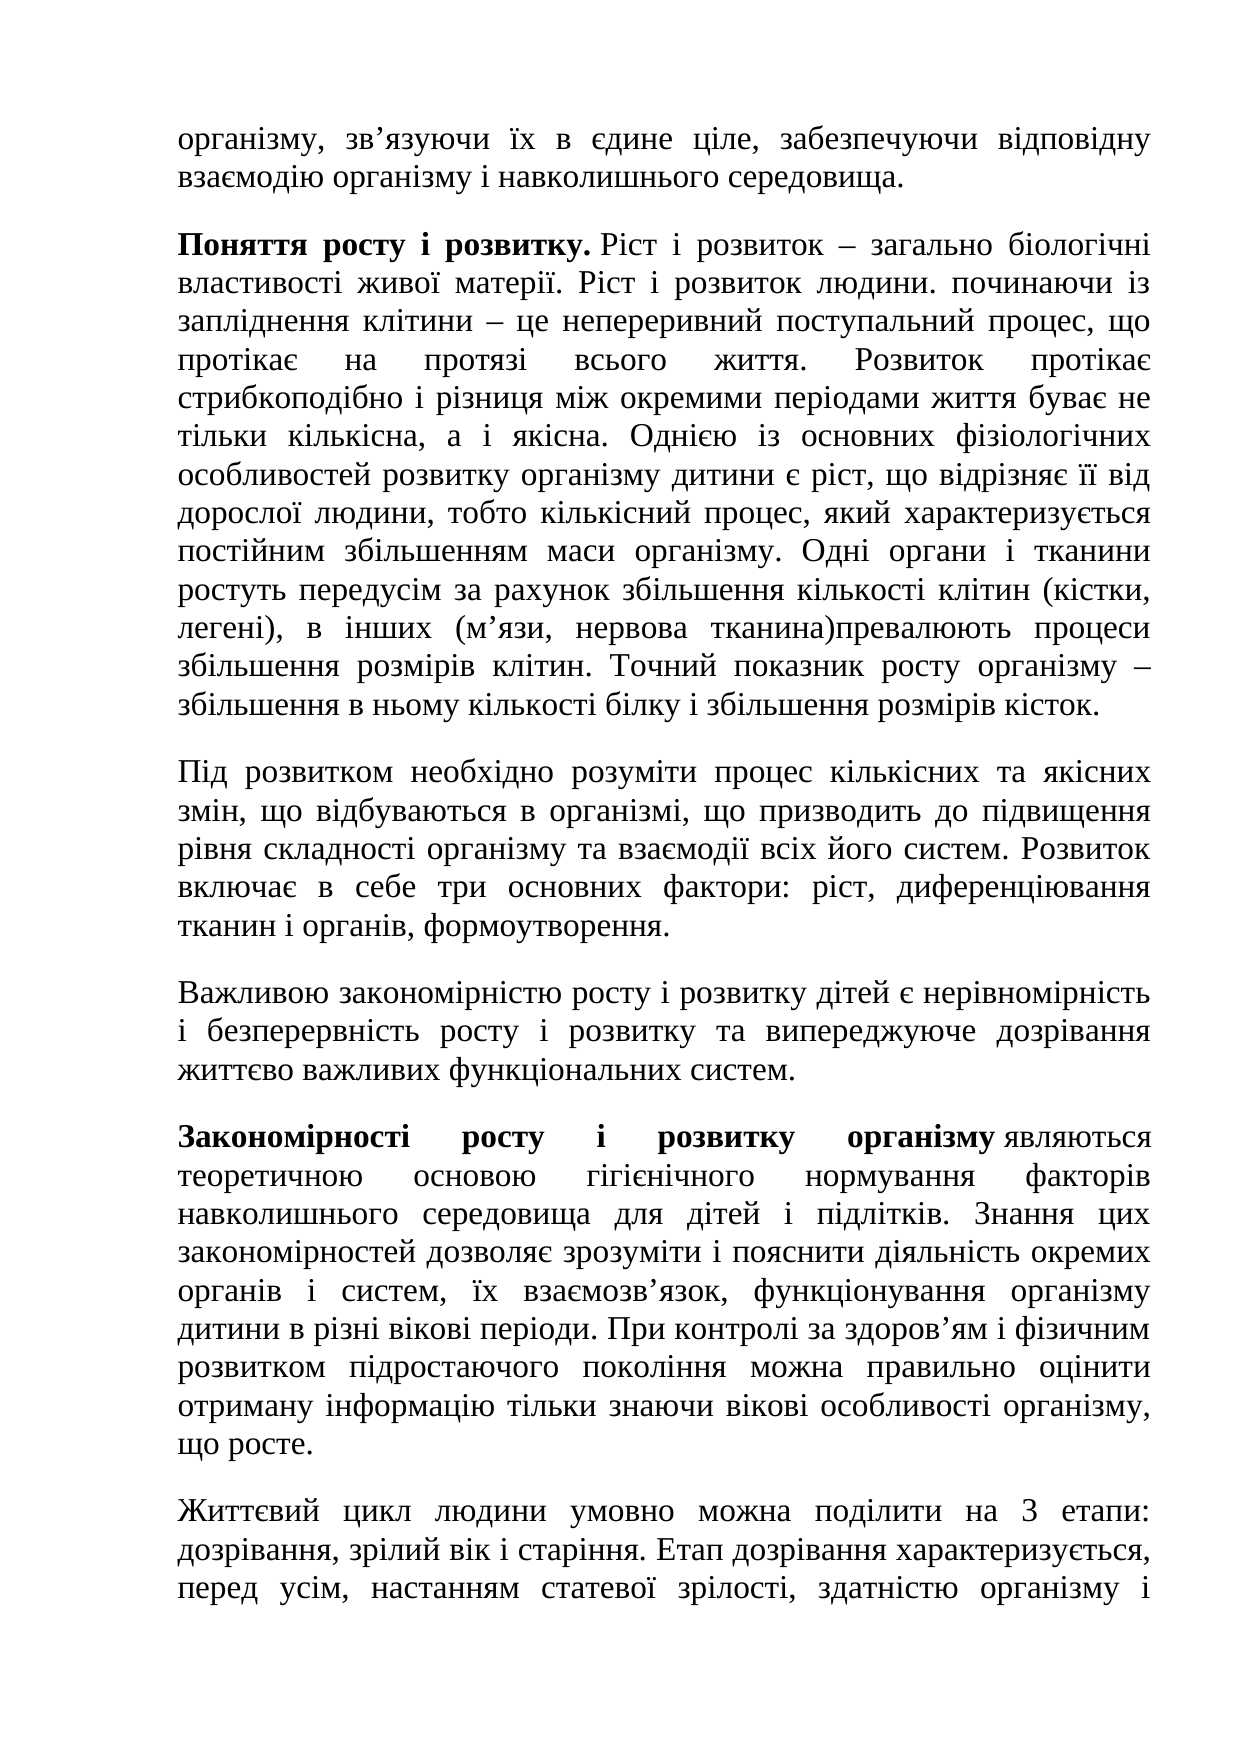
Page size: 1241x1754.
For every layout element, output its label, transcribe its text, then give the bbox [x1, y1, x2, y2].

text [177, 118, 1152, 195]
text Під розвитком необхідно розуміти процес кількісних та якісних змін, що відбуваються в організмі, що призводить до підвищення рівня складності організму та взаємодії всіх його систем. Розвиток включає в себе три основних фактори: ріст, диференціювання тканин і органів, формоутворення. [177, 751, 1152, 943]
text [177, 1491, 1152, 1606]
text Закономірності росту і розвитку організму являються теоретичною основою гігієнічного нормування факторів навколишнього середовища для дітей і підлітків. Знання цих закономірностей дозволяє зрозуміти і пояснити діяльність окремих органів і систем, їх взаємозв’язок, функціонування організму дитини в різні вікові періоди. При контролі за здоров’ям і фізичним розвитком підростаючого покоління можна правильно оцінити отриману інформацію тільки знаючи вікові особливості організму, що росте. [177, 1116, 1152, 1461]
text Поняття росту і розвитку. Ріст і розвиток – загально біологічні властивості живої матерії. Ріст і розвиток людини. починаючи із запліднення клітини – це непереривний поступальний процес, що протікає на протязі всього життя. Розвиток протікає стрибкоподібно і різниця між окремими періодами життя буває не тільки кількісна, а і якісна. Однією із основних фізіологічних особливостей розвитку організму дитини є ріст, що відрізняє її від дорослої людини, тобто кількісний процес, який характеризується постійним збільшенням маси організму. Одні органи і тканини ростуть передусім за рахунок збільшення кількості клітин (кістки, легені), в інших (м’язи, нервова тканина)превалюють процеси збільшення розмірів клітин. Точний показник росту організму – збільшення в ньому кількості білку і збільшення розмірів кісток. [177, 224, 1152, 722]
text Важливою закономірністю росту і розвитку дітей є нерівномірність і безперервність росту і розвитку та випереджуюче дозрівання життєво важливих функціональних систем. [177, 972, 1152, 1087]
